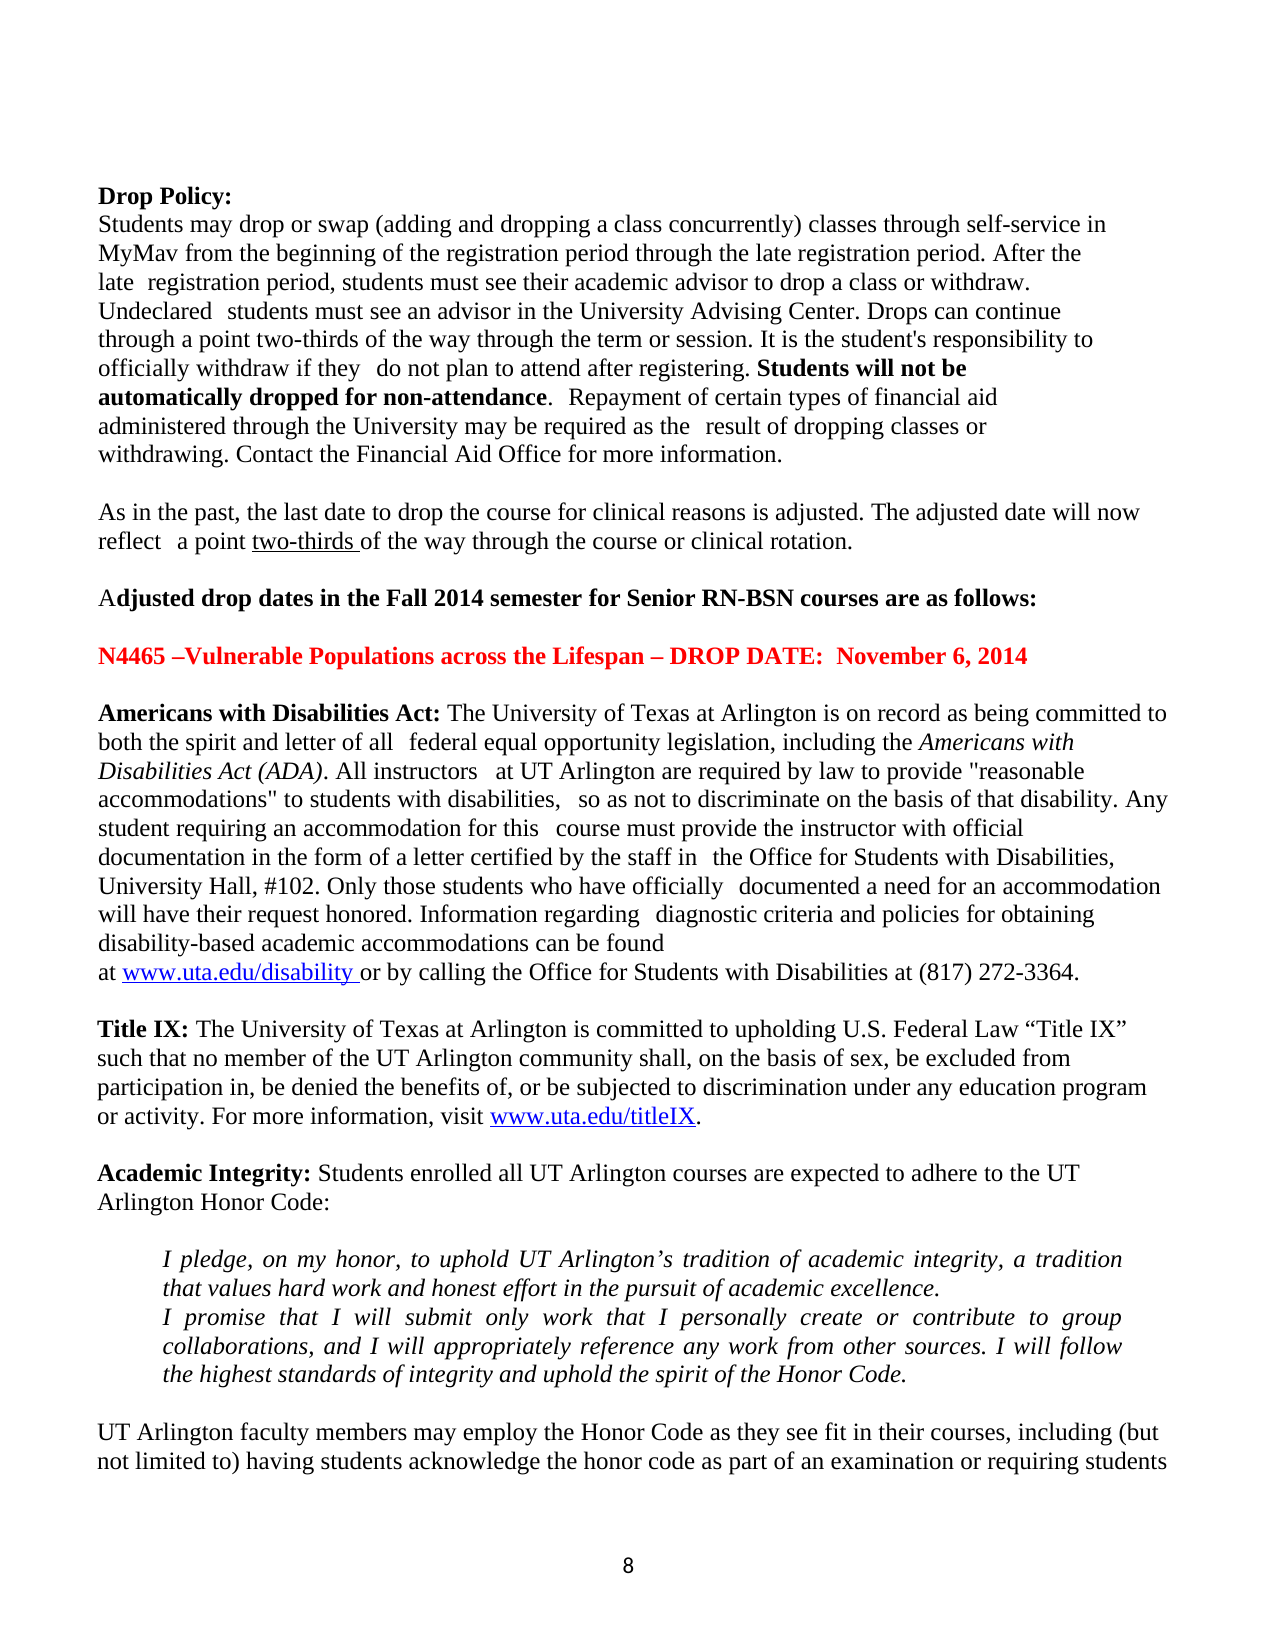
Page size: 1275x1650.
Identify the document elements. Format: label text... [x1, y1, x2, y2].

text I pledge, on my honor, to uphold UT Arlington’s tradition of academic integrity, a tradition that values hard work and honest effort in the pursuit of academic excellence. [162, 1244, 1124, 1302]
subtitle Adjusted drop dates in the Fall 2014 semester for Senior RN-BSN courses are as follows: [98, 583, 1169, 612]
text Students may drop or swap (adding and dropping a class concurrently) classes through self-service in MyMav from the beginning of the registration period through the late registration period. After the late registration period, students must see their academic advisor to drop a class or withdraw. Undeclared students must see an advisor in the University Advising Center. Drops can continue through a point two-thirds of the way through the term or session. It is the student's responsibility to officially withdraw if they do not plan to attend after registering. Students will not be automatically dropped for non-attendance. Repayment of certain types of financial aid administered through the University may be required as the result of dropping classes or withdrawing. Contact the Financial Aid Office for more information. [98, 209, 1116, 468]
text As in the past, the last date to drop the course for clinical reasons is adjusted. The adjusted date will now reflect a point two-thirds of the way through the course or clinical rotation. [98, 497, 1159, 554]
text at www.uta.edu/disability or by calling the Office for Students with Disabilities at (817) 272-3364. [98, 957, 1169, 986]
subtitle Drop Policy: [98, 181, 1169, 209]
text Academic Integrity: Students enrolled all UT Arlington courses are expected to adhere to the UT Arlington Honor Code: [97, 1158, 1169, 1216]
text I promise that I will submit only work that I personally create or contribute to group collaborations, and I will appropriately reference any work from other sources. I will follow the highest standards of integrity and uphold the spirit of the Honor Code. [162, 1302, 1124, 1388]
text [97, 1417, 1169, 1474]
text Title IX: The University of Texas at Arlington is committed to upholding U.S. Federal Law “Title IX” such that no member of the UT Arlington community shall, on the basis of sex, be excluded from participation in, be denied the benefits of, or be subjected to discrimination under any education program or activity. For more information, visit www.uta.edu/titleIX. [97, 1014, 1169, 1129]
text N4465 –Vulnerable Populations across the Lifespan – DROP DATE: November 6, 2014 [98, 641, 1053, 669]
text Americans with Disabilities Act: The University of Texas at Arlington is on record as being committed to both the spirit and letter of all federal equal opportunity legislation, including the Americans with Disabilities Act (ADA). All instructors at UT Arlington are required by law to provide "reasonable accommodations" to students with disabilities, so as not to discriminate on the basis of that disability. Any student requiring an accommodation for this course must provide the instructor with official documentation in the form of a letter certified by the staff in the Office for Students with Disabilities, University Hall, #102. Only those students who have officially documented a need for an accommodation will have their request honored. Information regarding diagnostic criteria and policies for obtaining disability-based academic accommodations can be found [98, 698, 1169, 957]
